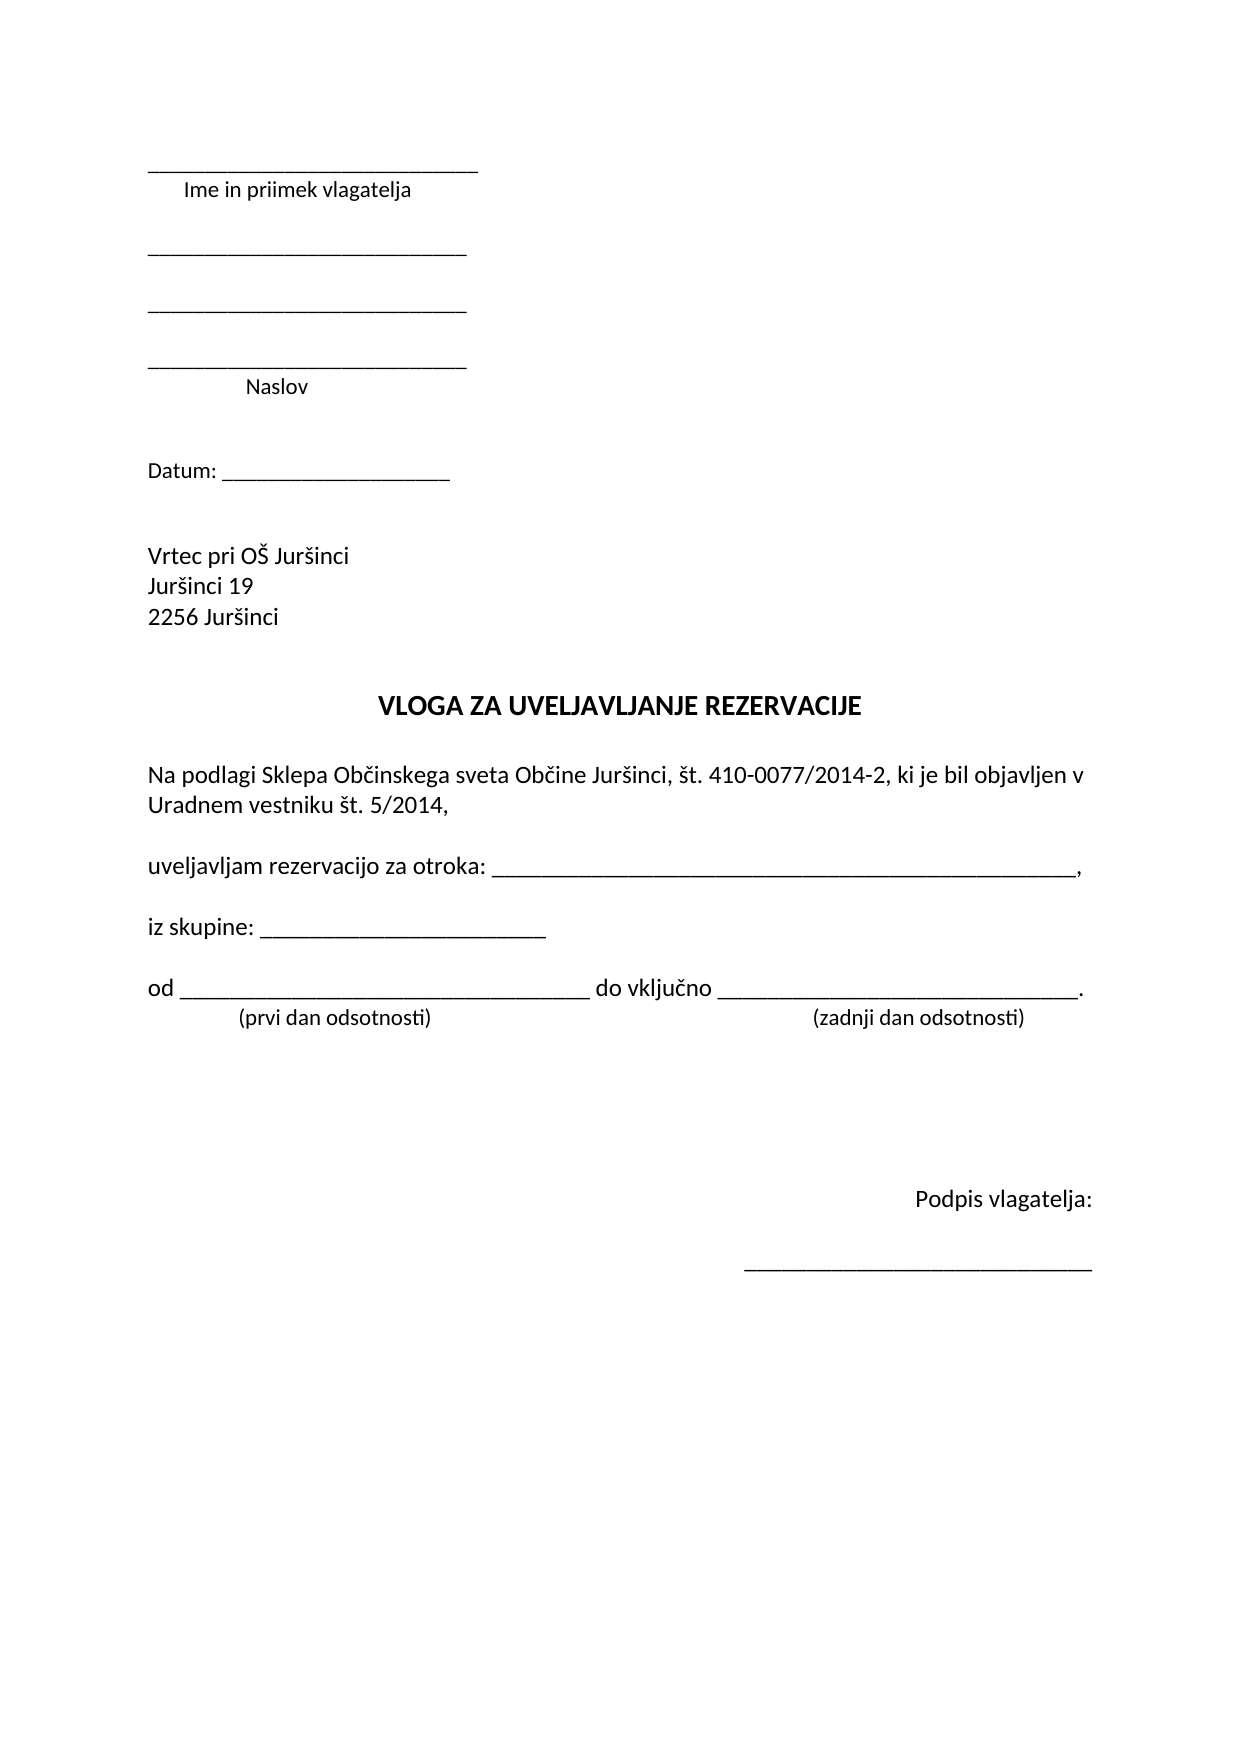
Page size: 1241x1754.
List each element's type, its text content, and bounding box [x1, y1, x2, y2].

text Na podlagi Sklepa Občinskega sveta Občine Juršinci, št. 410-0077/2014-2, ki je bil objavljen v Uradnem vestniku št. 5/2014, [148, 759, 1093, 820]
text VLOGA ZA UVELJAVLJANJE REZERVACIJE [148, 687, 1093, 723]
text _____________________________ [148, 148, 1093, 176]
text Vrtec pri OŠ Juršinci [148, 540, 1093, 570]
text Podpis vlagatelja: [148, 1183, 1093, 1214]
text Ime in priimek vlagatelja [148, 176, 1093, 204]
text Juršinci 19 [148, 570, 1093, 601]
text Naslov [148, 372, 1093, 400]
text uveljavljam rezervacijo za otroka: _______________________________________________, [148, 850, 1093, 881]
text 2256 Juršinci [148, 601, 1093, 631]
text iz skupine: _______________________ [148, 911, 1093, 942]
text ____________________________ [148, 232, 1093, 260]
text (prvi dan odsotnosti) (zadnji dan odsotnosti) [148, 1003, 1093, 1031]
text od _________________________________ do vključno _____________________________. [148, 972, 1093, 1003]
text ____________________________ [148, 1244, 1093, 1275]
text ____________________________ [148, 344, 1093, 372]
text Datum: ____________________ [148, 456, 1093, 484]
text ____________________________ [148, 288, 1093, 316]
